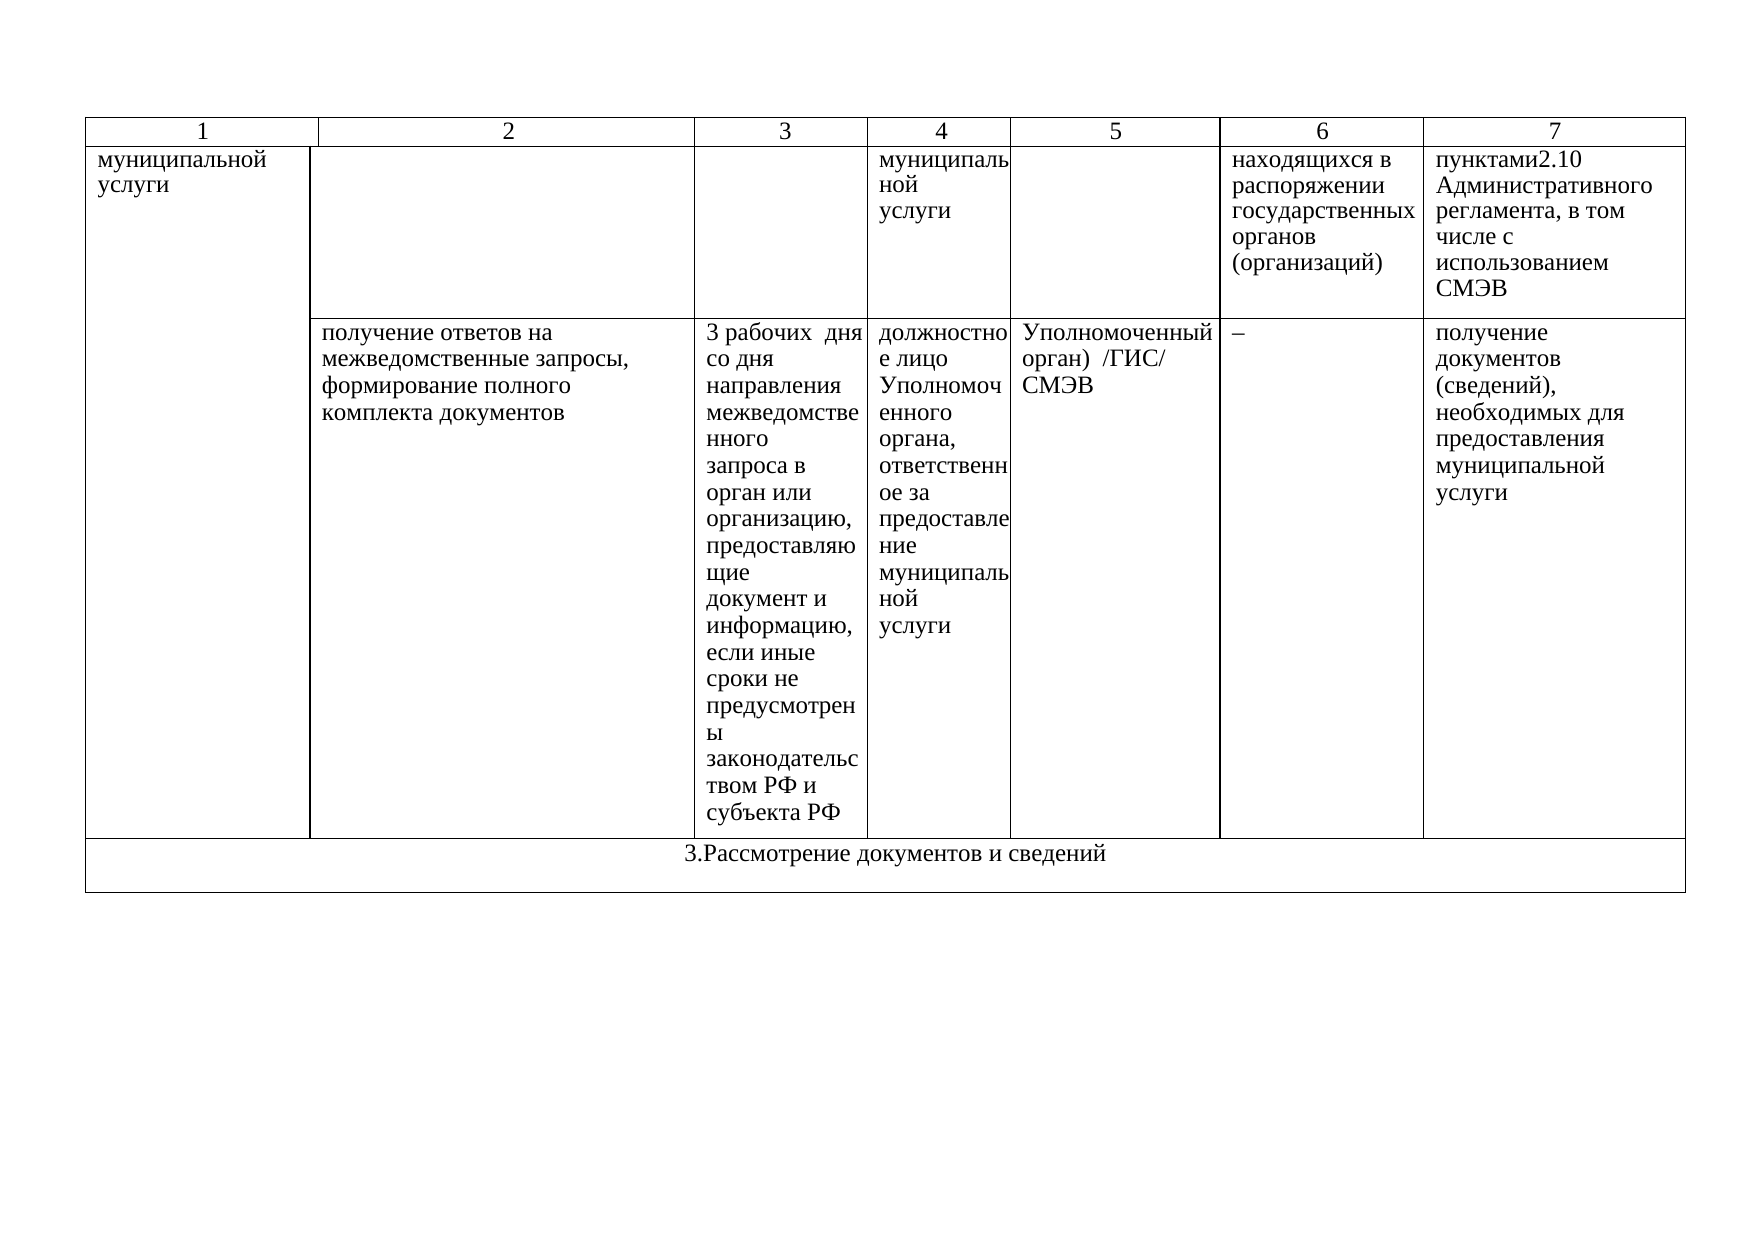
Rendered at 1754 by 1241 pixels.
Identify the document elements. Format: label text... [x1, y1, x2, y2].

table_cell [1011, 147, 1219, 318]
table_header 1 [86, 118, 318, 146]
table_cell 3.Рассмотрение документов и сведений [86, 839, 1685, 892]
table_header 7 [1424, 118, 1685, 146]
table_cell должностное лицо Уполномоченного органа, ответственное за предоставление муниципальной услуги [868, 319, 1010, 838]
table_cell [311, 147, 694, 318]
table_cell получение ответов на межведомственные запросы, формирование полного комплекта документов [311, 319, 694, 838]
table_cell – [1221, 319, 1423, 838]
table_cell 3 рабочих дня со дня направления межведомственного запроса в орган или организацию, предоставляющие документ и информацию, если иные сроки не предусмотрены законодательством РФ и субъекта РФ [695, 319, 867, 838]
table_cell [695, 147, 867, 318]
table_cell получение документов (сведений), необходимых для предоставления муниципальной услуги [1424, 319, 1685, 838]
table_cell Уполномоченныйорган) /ГИС/ СМЭВ [1011, 319, 1219, 838]
table_header 3 [695, 118, 867, 146]
table_header 2 [319, 118, 694, 146]
table_cell муниципальной услуги [86, 147, 309, 838]
table_cell находящихся в распоряжении государственныхорганов (организаций) [1221, 147, 1423, 318]
table_header 6 [1221, 118, 1423, 146]
table_header 5 [1011, 118, 1219, 146]
table_header 4 [868, 118, 1010, 146]
table_cell пунктами2.10 Административного регламента, в том числе с использованием СМЭВ [1424, 147, 1685, 318]
table_cell муниципальной услуги [868, 147, 1010, 318]
